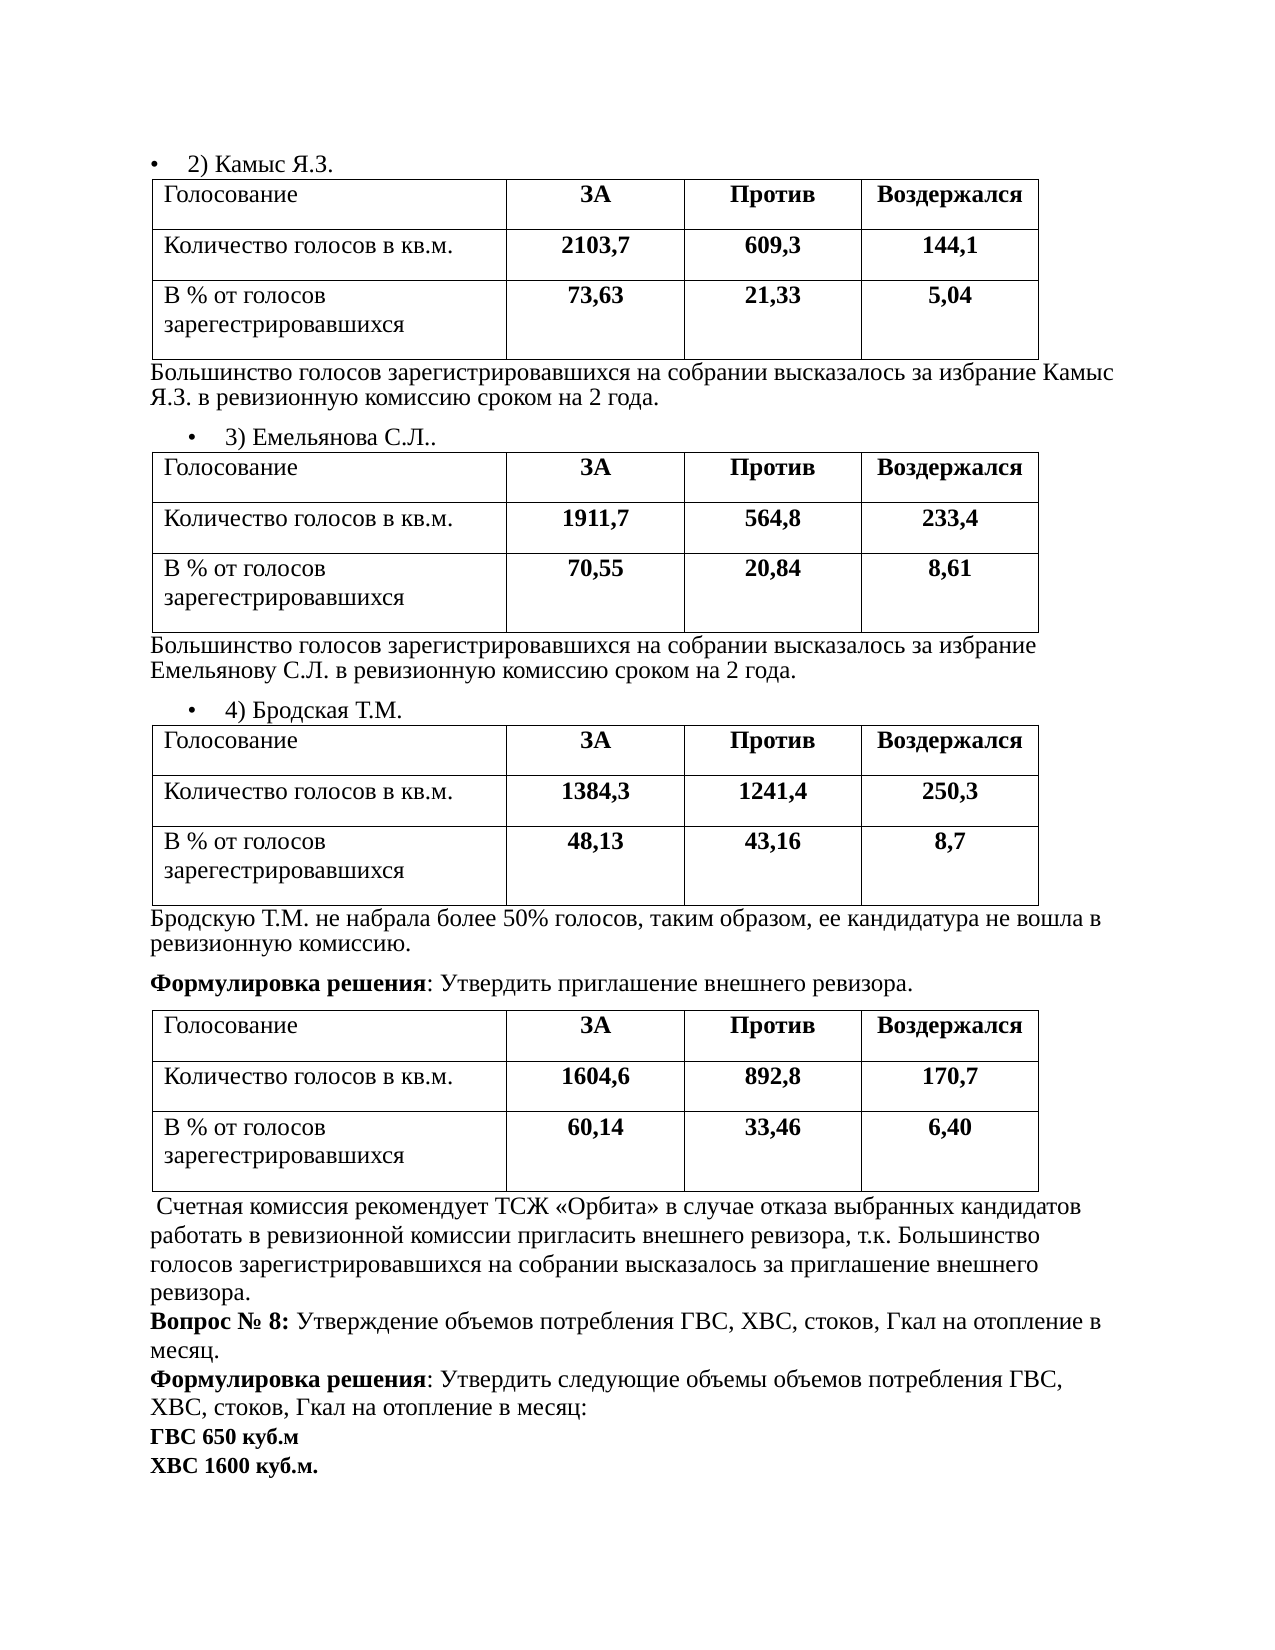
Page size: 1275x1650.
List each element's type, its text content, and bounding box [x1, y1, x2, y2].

text ХВС 1600 куб.м. [150, 1450, 1125, 1479]
table_header Против [685, 726, 861, 775]
table_cell 73,63 [507, 281, 684, 359]
table_cell 48,13 [507, 827, 684, 905]
table_header ЗА [507, 453, 684, 502]
table_header Голосование [153, 453, 506, 502]
table_cell 1241,4 [685, 776, 861, 826]
text Большинство голосов зарегистрировавшихся на собрании высказалось за избрание Емельянову С.Л. в ревизионную комиссию сроком на 2 года. [150, 633, 1125, 683]
table_header ЗА [507, 726, 684, 775]
table_header Воздержался [862, 1011, 1038, 1061]
table_header Голосование [153, 726, 506, 775]
table_cell 170,7 [862, 1062, 1038, 1111]
table_cell 8,7 [862, 827, 1038, 905]
table_cell 8,61 [862, 554, 1038, 632]
table_cell Количество голосов в кв.м. [153, 503, 506, 553]
table_cell 233,4 [862, 503, 1038, 553]
text ГВС 650 куб.м [150, 1422, 1125, 1450]
table_cell 33,46 [685, 1112, 861, 1191]
table_header Воздержался [862, 726, 1038, 775]
table_cell 5,04 [862, 281, 1038, 359]
list 3) Емельянова С.Л.. [187, 423, 1125, 452]
table_cell Количество голосов в кв.м. [153, 776, 506, 826]
table_cell В % от голосов зарегестрировавшихся [153, 554, 506, 632]
text Счетная комиссия рекомендует ТСЖ «Орбита» в случае отказа выбранных кандидатов работать в ревизионной комиссии пригласить внешнего ревизора, т.к. Большинство голосов зарегистрировавшихся на собрании высказалось за приглашение внешнего ревизора. [150, 1192, 1125, 1307]
table_cell 892,8 [685, 1062, 861, 1111]
table_cell 21,33 [685, 281, 861, 359]
table_cell 1911,7 [507, 503, 684, 553]
table_header Воздержался [862, 180, 1038, 229]
table_cell Количество голосов в кв.м. [153, 1062, 506, 1111]
table_cell 1384,3 [507, 776, 684, 826]
table_header Против [685, 453, 861, 502]
table_header Против [685, 1011, 861, 1061]
table_header Против [685, 180, 861, 229]
table_cell 144,1 [862, 230, 1038, 280]
table_cell Количество голосов в кв.м. [153, 230, 506, 280]
table_cell В % от голосов зарегестрировавшихся [153, 1112, 506, 1191]
table_header ЗА [507, 180, 684, 229]
table_header ЗА [507, 1011, 684, 1061]
list 4) Бродская Т.М. [187, 696, 1125, 724]
text Формулировка решения: Утвердить приглашение внешнего ревизора. [150, 969, 1125, 997]
list 2) Камыс Я.З. [150, 150, 1125, 179]
table_cell 609,3 [685, 230, 861, 280]
text Формулировка решения: Утвердить следующие объемы объемов потребления ГВС, ХВС, стоков, Гкал на отопление в месяц: [150, 1364, 1125, 1422]
table_cell 564,8 [685, 503, 861, 553]
table_cell 70,55 [507, 554, 684, 632]
text Большинство голосов зарегистрировавшихся на собрании высказалось за избрание Камыс Я.З. в ревизионную комиссию сроком на 2 года. [150, 360, 1125, 410]
table_cell 1604,6 [507, 1062, 684, 1111]
table_header Голосование [153, 180, 506, 229]
table_cell 2103,7 [507, 230, 684, 280]
table_header Голосование [153, 1011, 506, 1061]
table_cell В % от голосов зарегестрировавшихся [153, 827, 506, 905]
table_cell 250,3 [862, 776, 1038, 826]
table_cell 20,84 [685, 554, 861, 632]
table_cell 43,16 [685, 827, 861, 905]
text Вопрос № 8: Утверждение объемов потребления ГВС, ХВС, стоков, Гкал на отопление в месяц. [150, 1307, 1125, 1364]
table_cell 6,40 [862, 1112, 1038, 1191]
table_header Воздержался [862, 453, 1038, 502]
text Бродскую Т.М. не набрала более 50% голосов, таким образом, ее кандидатура не вошла в ревизионную комиссию. [150, 906, 1125, 956]
table_cell 60,14 [507, 1112, 684, 1191]
table_cell В % от голосов зарегестрировавшихся [153, 281, 506, 359]
